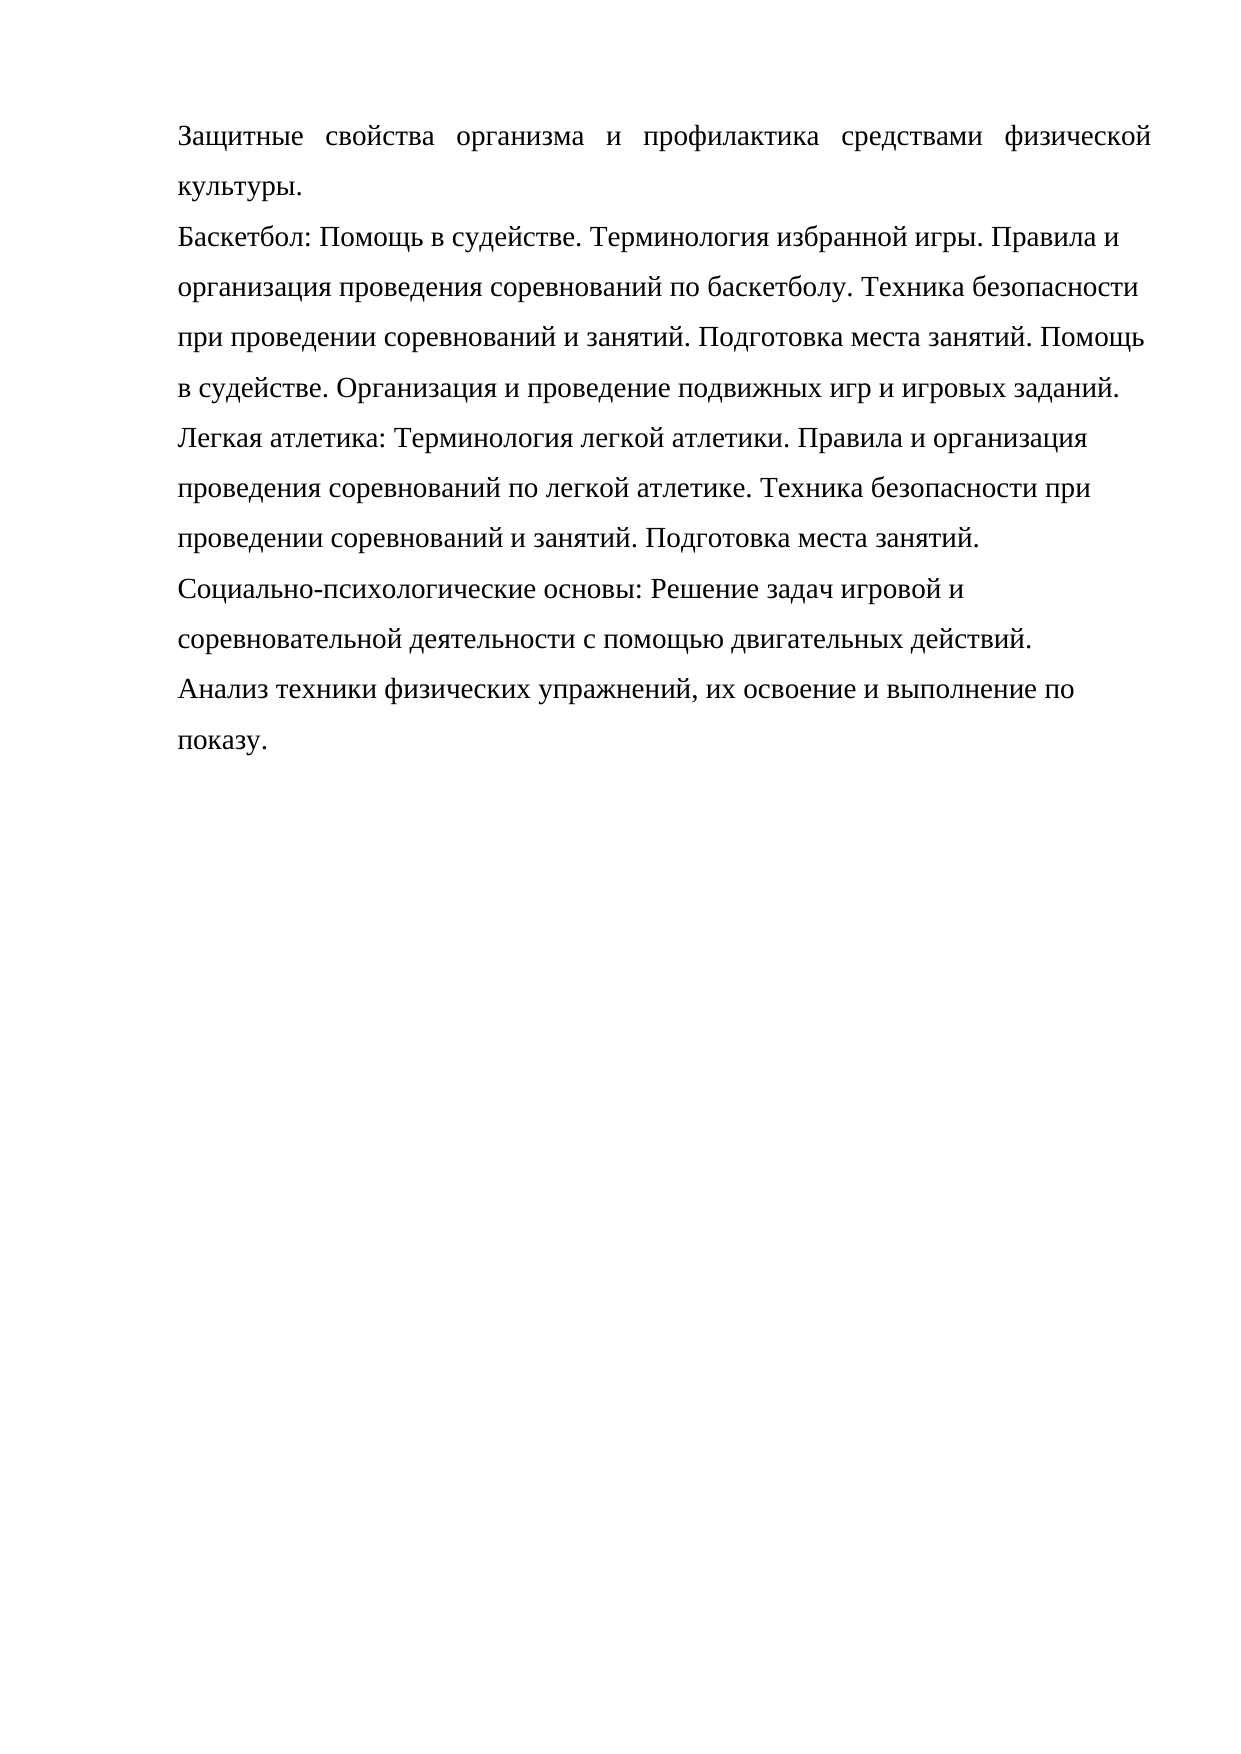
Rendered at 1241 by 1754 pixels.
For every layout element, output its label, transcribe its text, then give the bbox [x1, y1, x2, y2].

text Защитные свойства организма и профилактика средствами физической культуры. [177, 118, 1152, 202]
text Социально-психологические основы: Решение задач игровой и соревновательной деятельности с помощью двигательных действий. [177, 571, 1152, 655]
text Легкая атлетика: Терминология легкой атлетики. Правила и организация проведения соревнований по легкой атлетике. Техника безопасности при проведении соревнований и занятий. Подготовка места занятий. [177, 420, 1152, 554]
text Баскетбол: Помощь в судействе. Терминология избранной игры. Правила и организация проведения соревнований по баскетболу. Техника безопасности при проведении соревнований и занятий. Подготовка места занятий. Помощь в судействе. Организация и проведение подвижных игр и игровых заданий. [177, 219, 1152, 403]
text Анализ техники физических упражнений, их освоение и выполнение по показу. [177, 672, 1152, 755]
